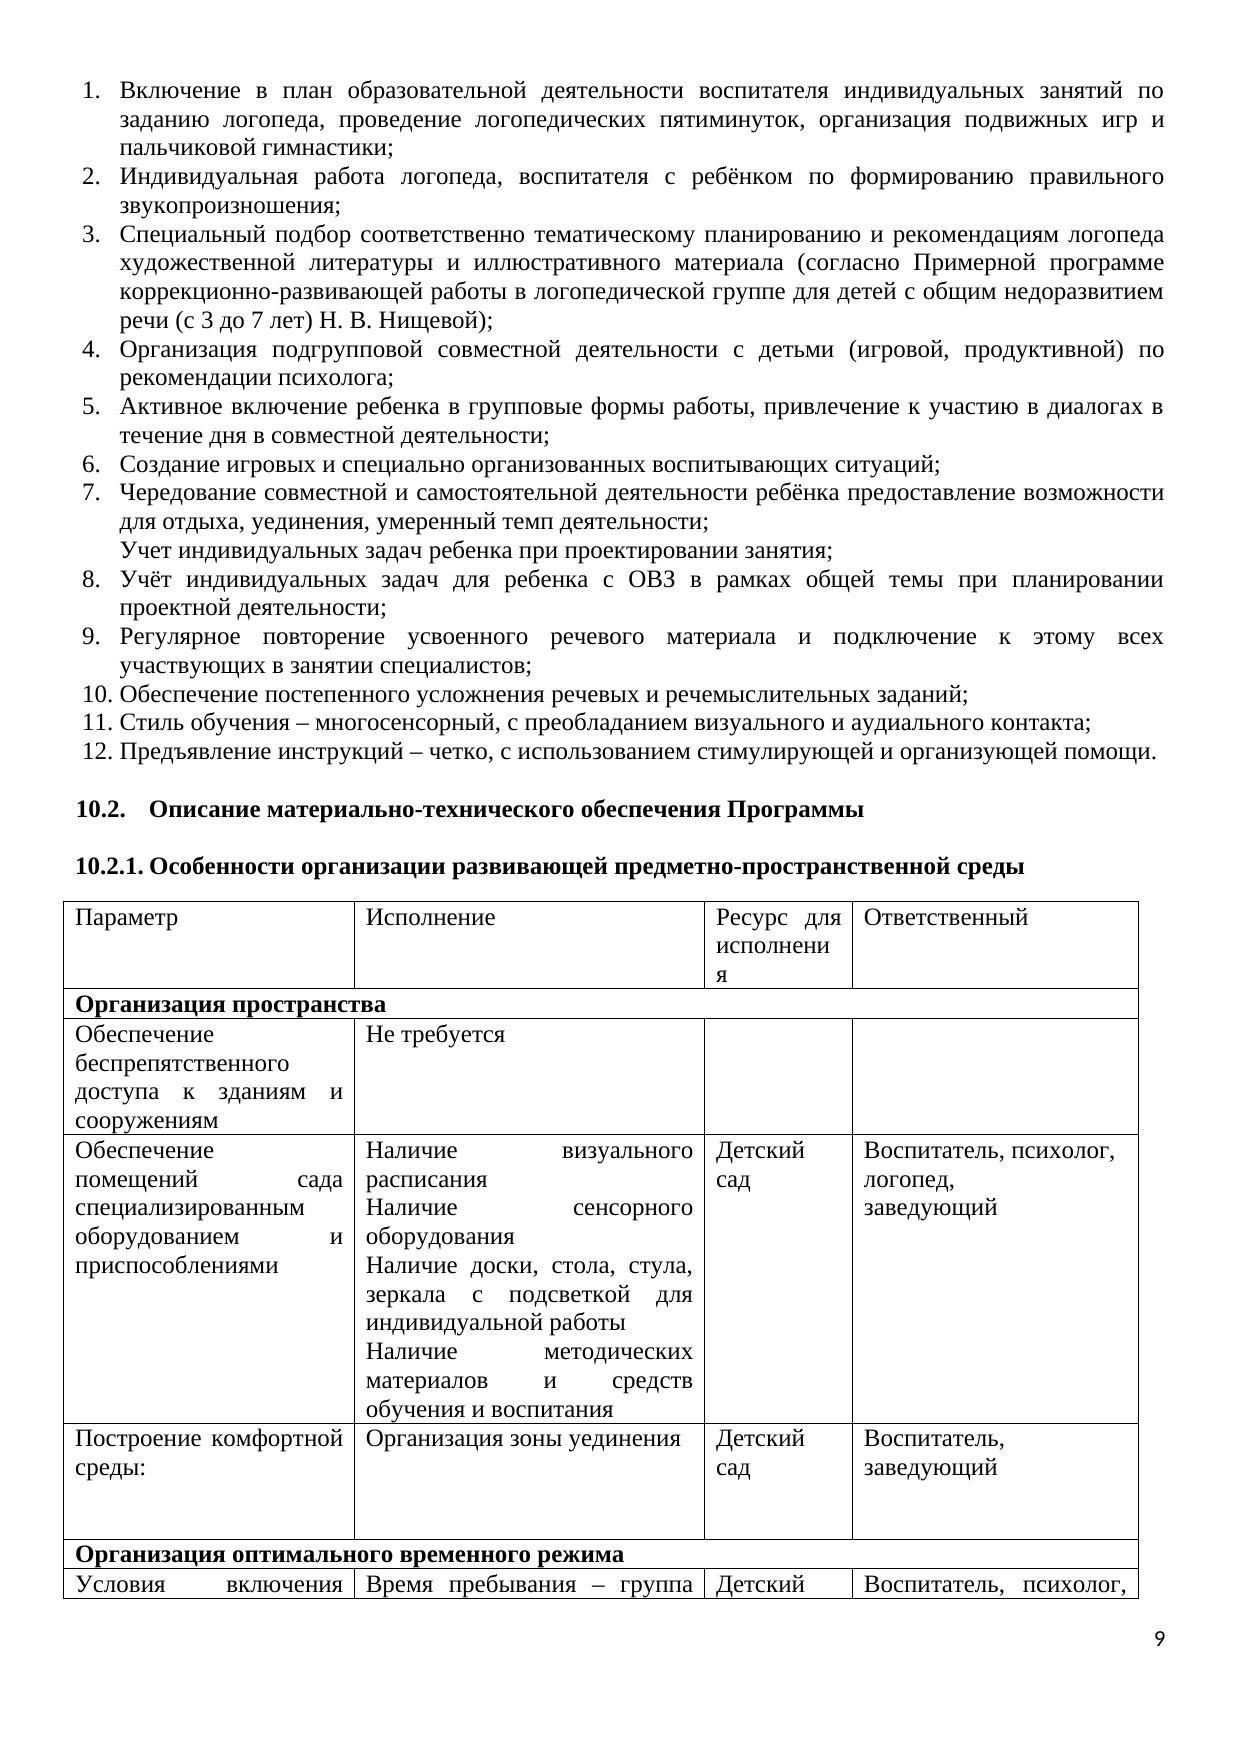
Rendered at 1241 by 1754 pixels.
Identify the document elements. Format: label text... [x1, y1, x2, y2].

list Активное включение ребенка в групповые формы работы, привлечение к участию в диалогах в течение дня в совместной деятельности; [82, 391, 1165, 449]
table_cell [853, 1019, 1138, 1134]
list Чередование совместной и самостоятельной деятельности ребёнка предоставление возможности для отдыха, уединения, умеренный темп деятельности; [82, 477, 1165, 535]
list Специальный подбор соответственно тематическому планированию и рекомендациям логопеда художественной литературы и иллюстративного материала (согласно Примерной программе коррекционно-развивающей работы в логопедической группе для детей с общим недоразвитием речи (с 3 до 7 лет) Н. В. Нищевой); [82, 219, 1165, 334]
table_cell Воспитатель, заведующий [853, 1424, 1138, 1538]
list Предъявление инструкций – четко, с использованием стимулирующей и организующей помощи. [82, 736, 1165, 765]
list Обеспечение постепенного усложнения речевых и речемыслительных заданий; [82, 679, 1165, 707]
table_header Ответственный [853, 902, 1138, 988]
list Создание игровых и специально организованных воспитывающих ситуаций; [82, 449, 1165, 477]
table_header Ресурс для исполнения [705, 902, 852, 988]
table_cell Детский сад [705, 1135, 852, 1422]
list Учет индивидуальных задач ребенка при проектировании занятия; [119, 535, 1165, 564]
table_cell Детский сад [705, 1569, 852, 1598]
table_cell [355, 1569, 704, 1598]
list Регулярное повторение усвоенного речевого материала и подключение к этому всех участвующих в занятии специалистов; [82, 621, 1165, 679]
table_cell Наличие визуального расписания Наличие сенсорного оборудования Наличие доски, стола, стула, зеркала с подсветкой для индивидуальной работы Наличие методических материалов и средств обучения и воспитания [355, 1135, 704, 1422]
list Индивидуальная работа логопеда, воспитателя с ребёнком по формированию правильного звукопроизношения; [82, 161, 1165, 219]
table_cell Не требуется [355, 1019, 704, 1134]
table_cell Детский сад [705, 1424, 852, 1538]
table_cell Организация оптимального временного режима [64, 1540, 1138, 1568]
table_header Исполнение [355, 902, 704, 988]
table_cell Построение комфортной среды: [64, 1424, 354, 1538]
list Стиль обучения – многосенсорный, с преобладанием визуального и аудиального контакта; [82, 707, 1165, 736]
table_cell [705, 1019, 852, 1134]
list Организация подгрупповой совместной деятельности с детьми (игровой, продуктивной) по рекомендации психолога; [82, 334, 1165, 391]
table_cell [64, 1569, 354, 1598]
list Особенности организации развивающей предметно-пространственной среды [75, 851, 1165, 880]
table_cell Организация зоны уединения [355, 1424, 704, 1538]
list Включение в план образовательной деятельности воспитателя индивидуальных занятий по заданию логопеда, проведение логопедических пятиминуток, организация подвижных игр и пальчиковой гимнастики; [82, 75, 1165, 161]
table_cell Воспитатель, психолог, логопед, заведующий [853, 1135, 1138, 1422]
table_cell Обеспечение беспрепятственного доступа к зданиям и сооружениям [64, 1019, 354, 1134]
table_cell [853, 1569, 1138, 1598]
table_cell Обеспечение помещений сада специализированным оборудованием и приспособлениями [64, 1135, 354, 1422]
table_header Параметр [64, 902, 354, 988]
table_cell Организация пространства [64, 989, 1138, 1018]
list Учёт индивидуальных задач для ребенка с ОВЗ в рамках общей темы при планировании проектной деятельности; [82, 564, 1165, 621]
list Описание материально-технического обеспечения Программы [76, 794, 1165, 822]
